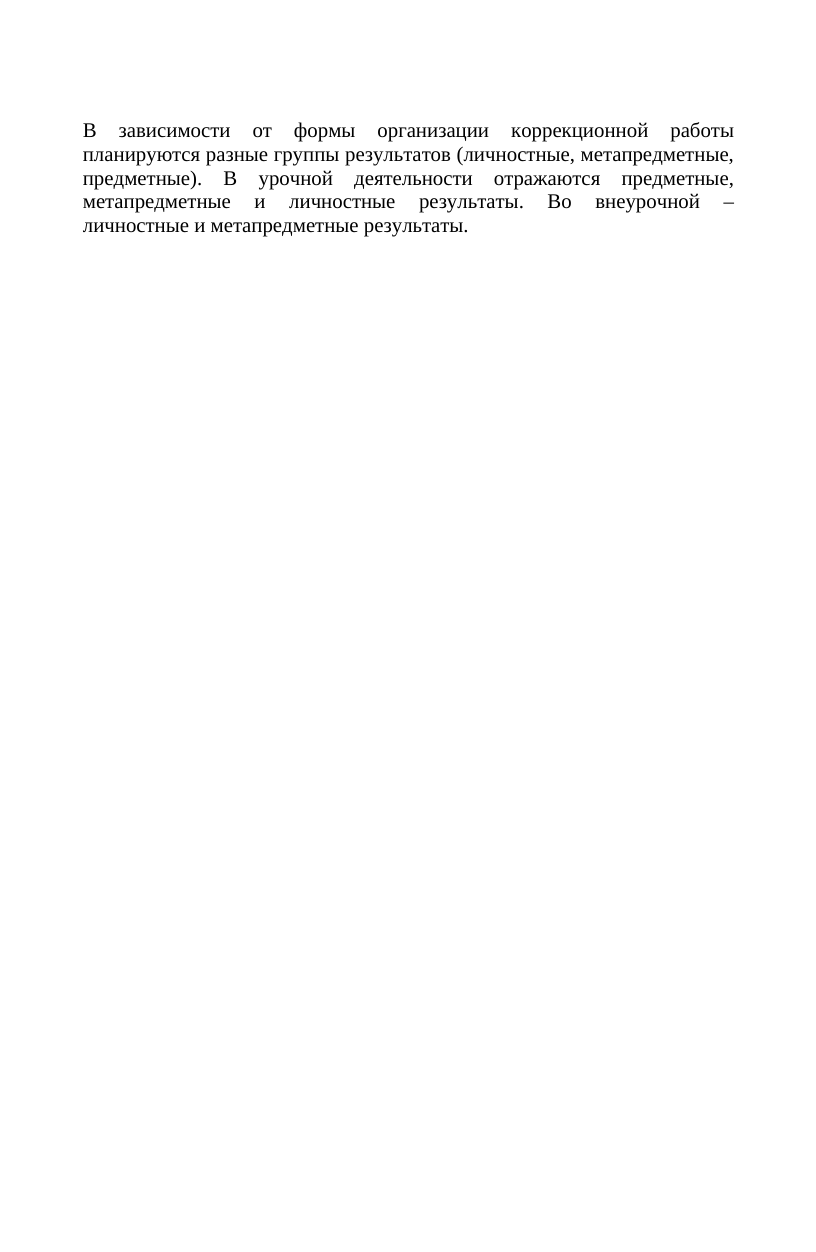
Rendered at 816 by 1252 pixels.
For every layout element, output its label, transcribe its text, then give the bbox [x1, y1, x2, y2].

text В зависимости от формы организации коррекционной работы планируются разные группы результатов (личностные, метапредметные, предметные). В урочной деятельности отражаются предметные, метапредметные и личностные результаты. Во внеурочной – личностные и метапредметные результаты. [83, 118, 735, 237]
